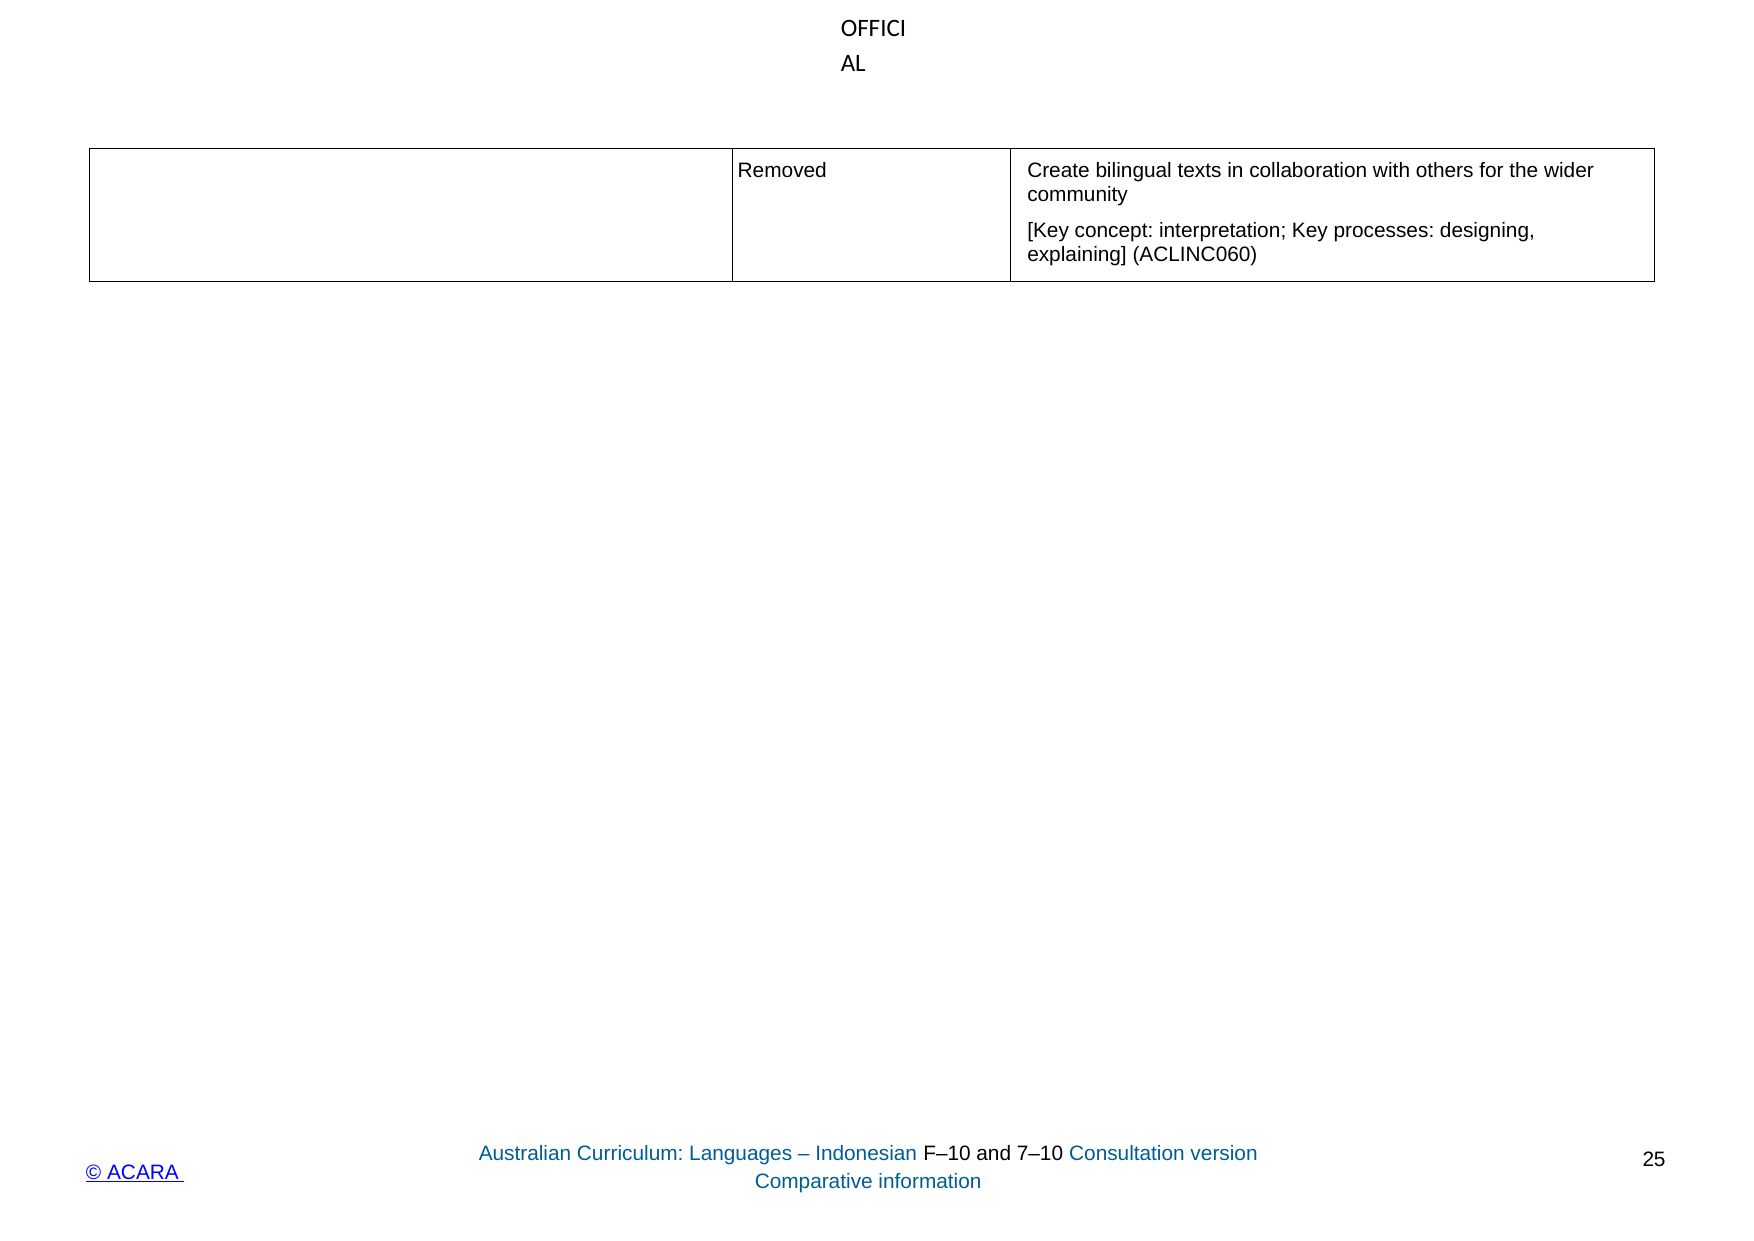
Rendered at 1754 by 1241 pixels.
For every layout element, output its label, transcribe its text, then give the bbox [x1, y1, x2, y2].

table_cell [90, 149, 732, 281]
table_cell Create bilingual texts in collaboration with others for the wider community [Key concept: interpretation; Key processes: designing, explaining] (ACLINC060) [1011, 149, 1654, 281]
table_cell Removed [733, 149, 1010, 281]
